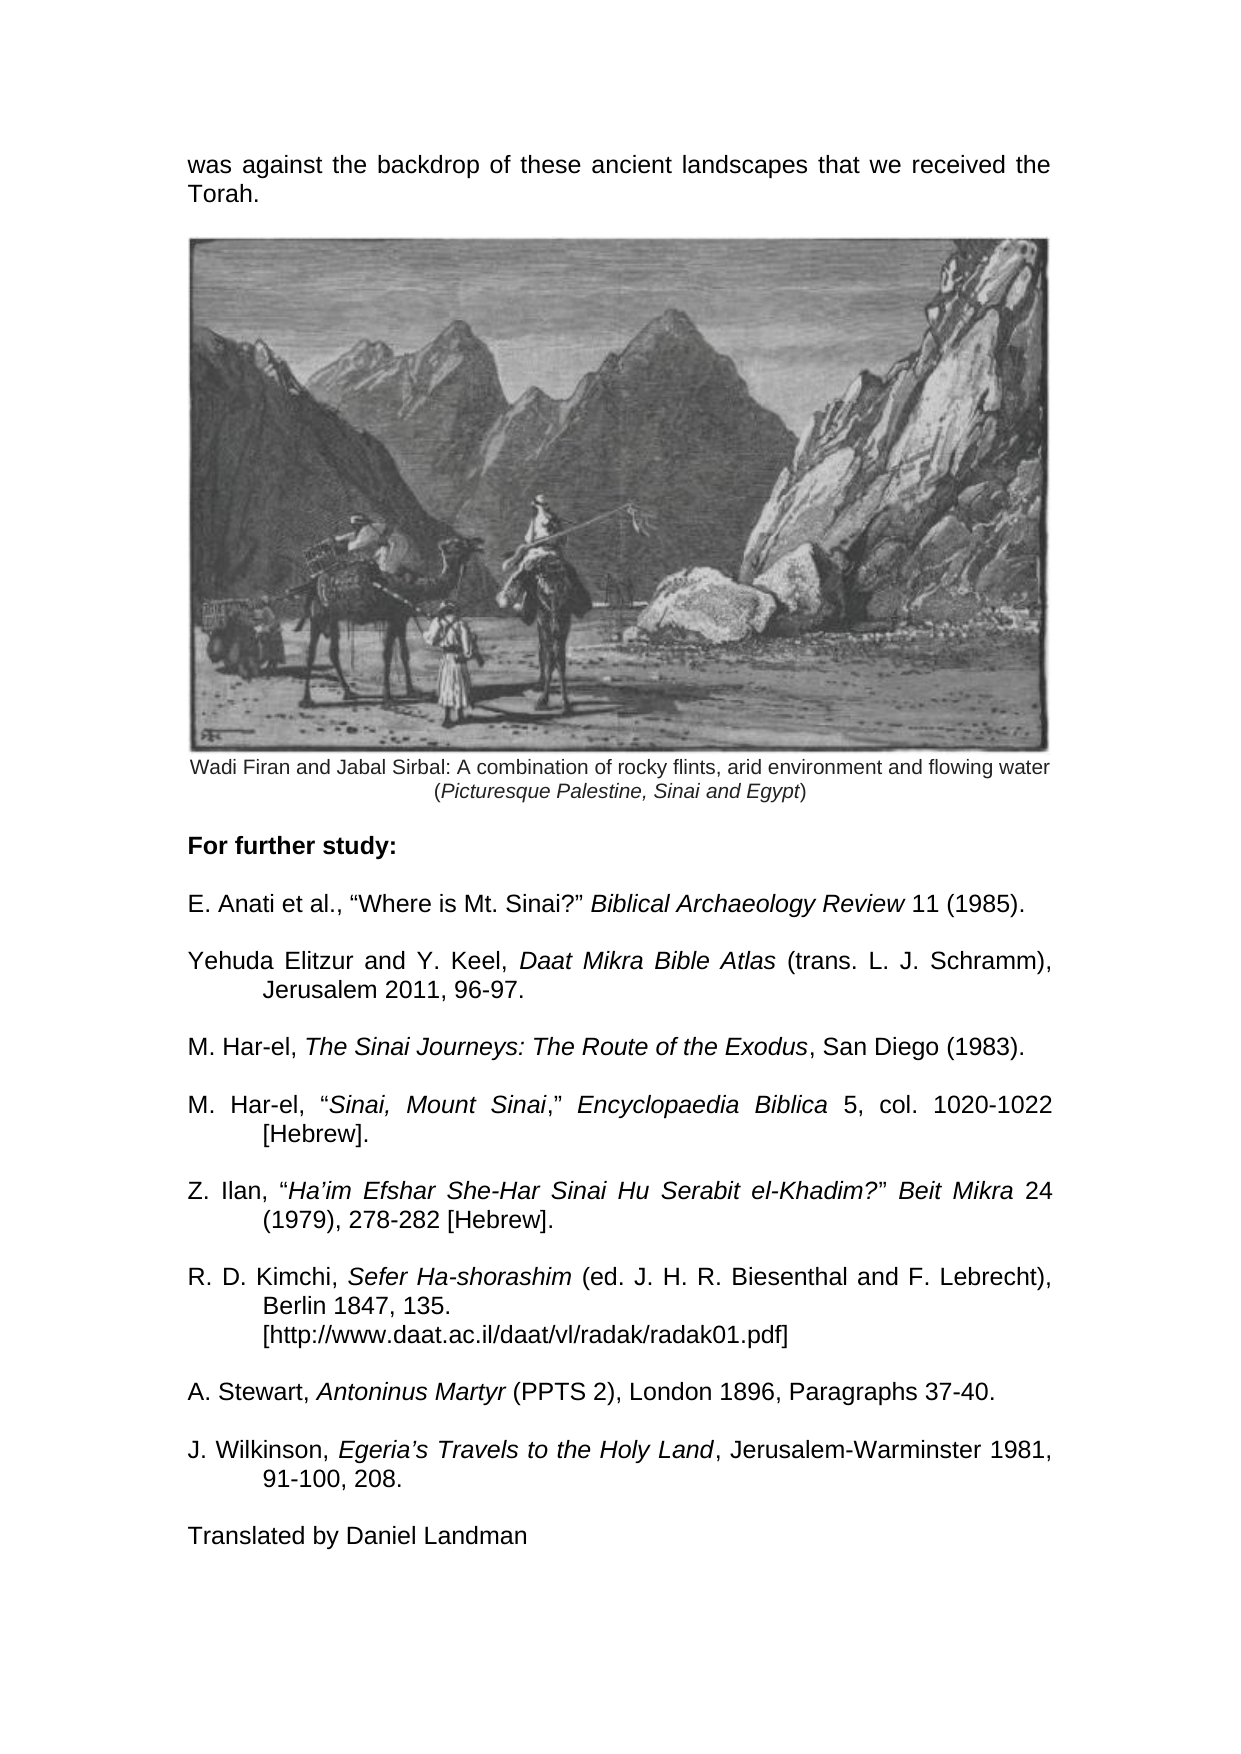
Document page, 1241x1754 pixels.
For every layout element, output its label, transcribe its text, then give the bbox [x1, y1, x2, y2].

text For further study: [187, 831, 1053, 860]
text A. Stewart, Antoninus Martyr (PPTS 2), London 1896, Paragraphs 37-40. [187, 1377, 1053, 1406]
text R. D. Kimchi, Sefer Ha-shorashim (ed. J. H. R. Biesenthal and F. Lebrecht), Berlin 1847, 135. [187, 1262, 1053, 1320]
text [187, 150, 1053, 207]
text Translated by Daniel Landman [187, 1521, 1053, 1550]
text Z. Ilan, “Ha’im Efshar She-Har Sinai Hu Serabit el-Khadim?” Beit Mikra 24 (1979), 278-282 [Hebrew]. [187, 1176, 1053, 1234]
text [http://www.daat.ac.il/daat/vl/radak/radak01.pdf] [262, 1320, 1053, 1349]
text Yehuda Elitzur and Y. Keel, Daat Mikra Bible Atlas (trans. L. J. Schramm), Jerusalem 2011, 96-97. [187, 946, 1053, 1004]
text Wadi Firan and Jabal Sirbal: A combination of rocky flints, arid environment and flowing water (Picturesque Palestine, Sinai and Egypt) [187, 755, 1053, 802]
text E. Anati et al., “Where is Mt. Sinai?” Biblical Archaeology Review 11 (1985). [187, 889, 1053, 917]
picture [187, 236, 1053, 755]
text M. Har-el, The Sinai Journeys: The Route of the Exodus, San Diego (1983). [187, 1032, 1053, 1061]
text M. Har-el, “Sinai, Mount Sinai,” Encyclopaedia Biblica 5, col. 1020-1022 [Hebrew]. [187, 1090, 1053, 1147]
text J. Wilkinson, Egeria’s Travels to the Holy Land, Jerusalem-Warminster 1981, 91-100, 208. [187, 1435, 1053, 1492]
